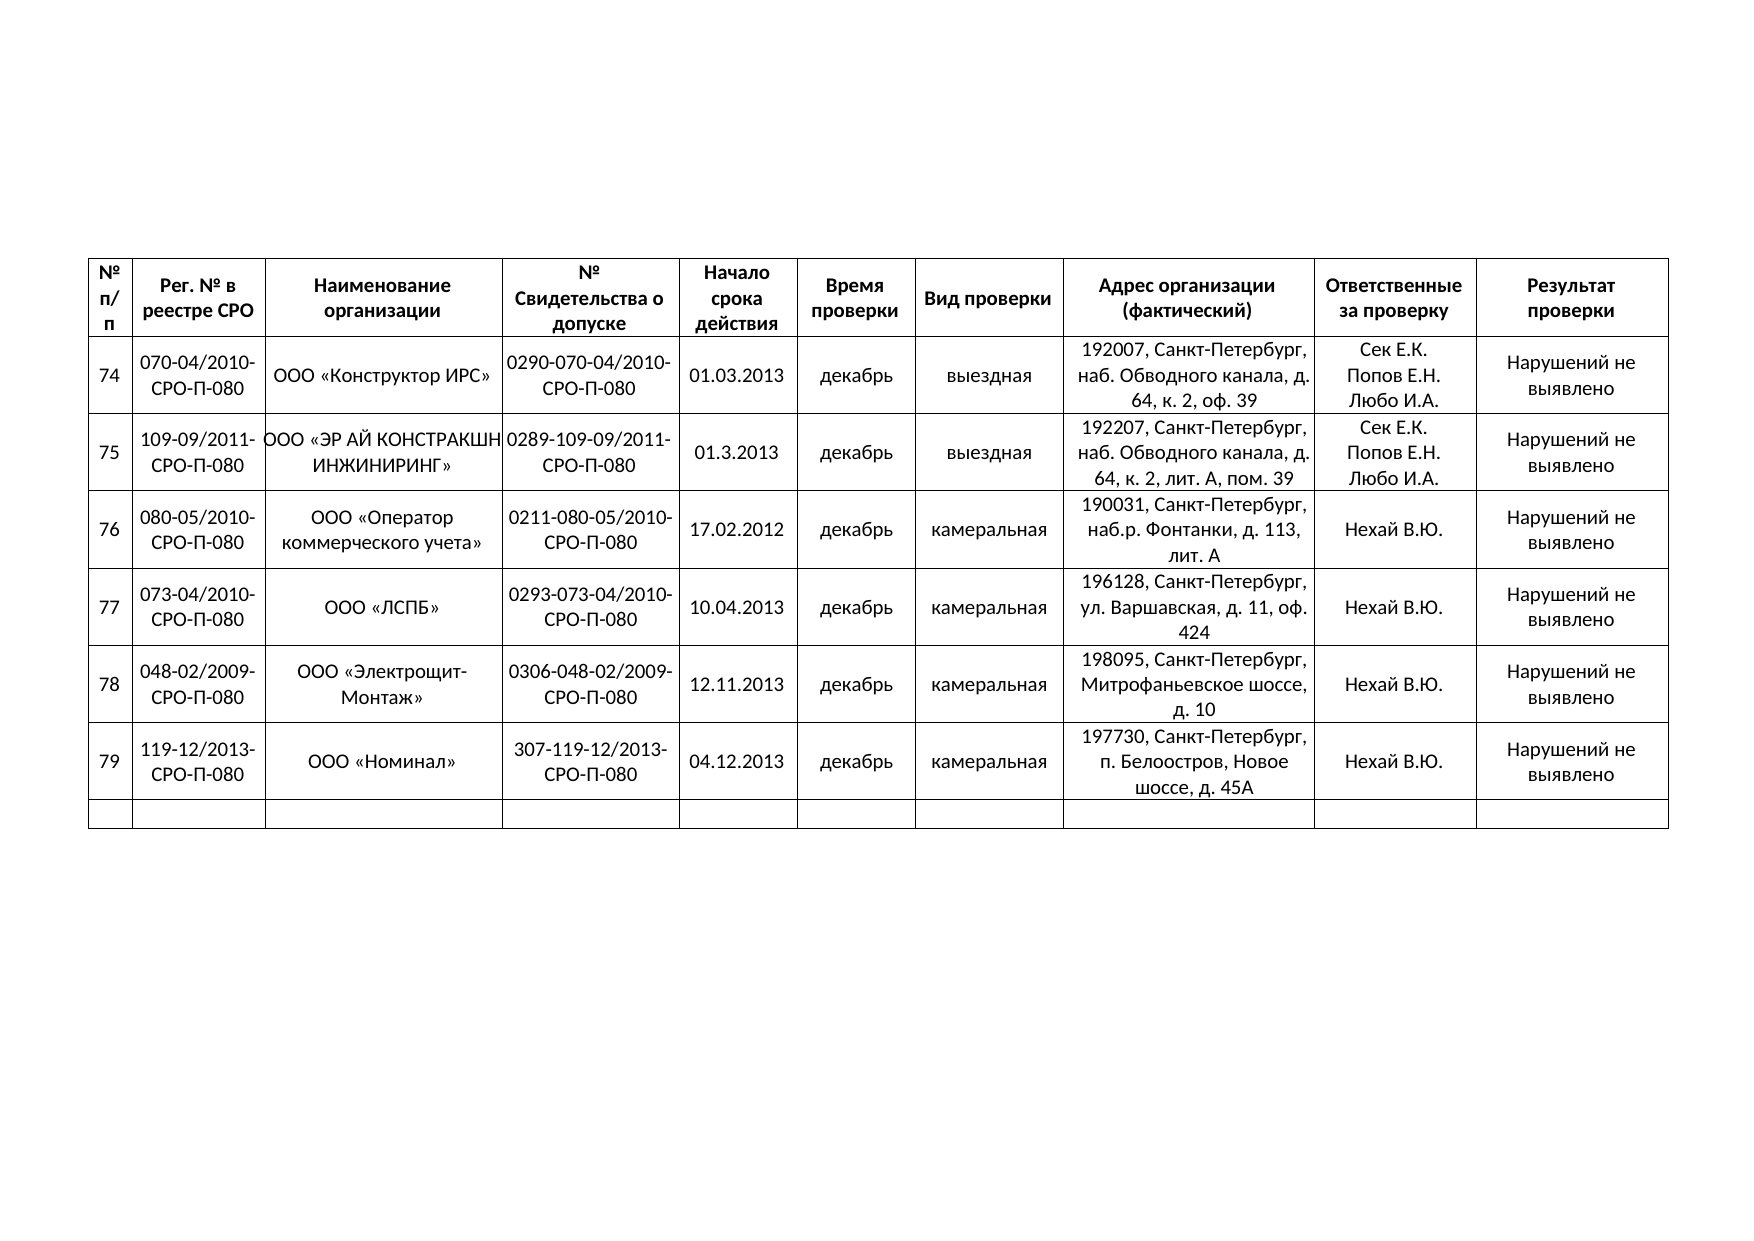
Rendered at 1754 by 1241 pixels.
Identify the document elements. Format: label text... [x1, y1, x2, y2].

table_cell Нарушений не выявлено [1477, 569, 1668, 645]
table_cell [1477, 800, 1668, 828]
table_cell 10.04.2013 [680, 569, 797, 645]
table_cell [798, 800, 915, 828]
table_cell 04.12.2013 [680, 723, 797, 799]
table_cell 75 [89, 414, 132, 490]
table_cell ООО «Конструктор ИРС» [266, 337, 502, 413]
table_cell 0306-048-02/2009-СРО-П-080 [503, 646, 679, 722]
table_cell 192007, Санкт-Петербург, наб. Обводного канала, д. 64, к. 2, оф. 39 [1064, 337, 1314, 413]
table_cell Нехай В.Ю. [1315, 723, 1476, 799]
table_cell Нарушений не выявлено [1477, 646, 1668, 722]
table_cell Нехай В.Ю. [1315, 646, 1476, 722]
table_cell 197730, Санкт-Петербург, п. Белоостров, Новое шоссе, д. 45А [1064, 723, 1314, 799]
table_cell [503, 800, 679, 828]
table_cell 307-119-12/2013-СРО-П-080 [503, 723, 679, 799]
table_cell Нехай В.Ю. [1315, 491, 1476, 567]
table_cell 77 [89, 569, 132, 645]
table_cell 109-09/2011-СРО-П-080 [133, 414, 265, 490]
table_cell [916, 800, 1063, 828]
table_header Рег. № в реестре СРО [133, 259, 265, 336]
table_cell Нарушений не выявлено [1477, 491, 1668, 567]
table_header Наименование организации [266, 259, 502, 336]
table_header Ответственные за проверку [1315, 259, 1476, 336]
table_cell Сек Е.К. Попов Е.Н. Любо И.А. [1315, 337, 1476, 413]
table_cell 78 [89, 646, 132, 722]
table_cell 01.3.2013 [680, 414, 797, 490]
table_cell 79 [89, 723, 132, 799]
table_cell 119-12/2013-СРО-П-080 [133, 723, 265, 799]
table_cell 190031, Санкт-Петербург, наб.р. Фонтанки, д. 113, лит. А [1064, 491, 1314, 567]
table_cell декабрь [798, 491, 915, 567]
table_cell ООО «ЭР АЙ КОНСТРАКШН ИНЖИНИРИНГ» [266, 414, 502, 490]
table_cell Нарушений не выявлено [1477, 337, 1668, 413]
table_cell 0289-109-09/2011-СРО-П-080 [503, 414, 679, 490]
table_cell 0293-073-04/2010-СРО-П-080 [503, 569, 679, 645]
table_cell 196128, Санкт-Петербург, ул. Варшавская, д. 11, оф. 424 [1064, 569, 1314, 645]
table_cell 17.02.2012 [680, 491, 797, 567]
table_cell [680, 800, 797, 828]
table_cell камеральная [916, 646, 1063, 722]
table_header Адрес организации (фактический) [1064, 259, 1314, 336]
table_cell 198095, Санкт-Петербург, Митрофаньевское шоссе, д. 10 [1064, 646, 1314, 722]
table_cell 74 [89, 337, 132, 413]
table_cell [1315, 800, 1476, 828]
table_header №п/п [89, 259, 132, 336]
table_cell ООО «Оператор коммерческого учета» [266, 491, 502, 567]
table_cell выездная [916, 414, 1063, 490]
table_cell камеральная [916, 491, 1063, 567]
table_header Время проверки [798, 259, 915, 336]
table_cell 073-04/2010-СРО-П-080 [133, 569, 265, 645]
table_cell 070-04/2010-СРО-П-080 [133, 337, 265, 413]
table_cell Нарушений не выявлено [1477, 723, 1668, 799]
table_cell 0290-070-04/2010-СРО-П-080 [503, 337, 679, 413]
table_cell [133, 800, 265, 828]
table_cell 192207, Санкт-Петербург, наб. Обводного канала, д. 64, к. 2, лит. А, пом. 39 [1064, 414, 1314, 490]
table_cell 76 [89, 491, 132, 567]
table_cell Нехай В.Ю. [1315, 569, 1476, 645]
table_cell камеральная [916, 569, 1063, 645]
table_cell 12.11.2013 [680, 646, 797, 722]
table_cell [266, 800, 502, 828]
table_cell 01.03.2013 [680, 337, 797, 413]
table_cell декабрь [798, 337, 915, 413]
table_header Начало срока действия [680, 259, 797, 336]
table_cell [1064, 800, 1314, 828]
table_cell ООО «Номинал» [266, 723, 502, 799]
table_header № Свидетельства о допуске [503, 259, 679, 336]
table_cell камеральная [916, 723, 1063, 799]
table_header Результат проверки [1477, 259, 1668, 336]
table_cell декабрь [798, 723, 915, 799]
table_header Вид проверки [916, 259, 1063, 336]
table_cell ООО «Электрощит-Монтаж» [266, 646, 502, 722]
table_cell 048-02/2009-СРО-П-080 [133, 646, 265, 722]
table_cell декабрь [798, 414, 915, 490]
table_cell декабрь [798, 646, 915, 722]
table_cell выездная [916, 337, 1063, 413]
table_cell [89, 800, 132, 828]
table_cell ООО «ЛСПБ» [266, 569, 502, 645]
table_cell 0211-080-05/2010-СРО-П-080 [503, 491, 679, 567]
table_cell 080-05/2010-СРО-П-080 [133, 491, 265, 567]
table_cell Сек Е.К. Попов Е.Н. Любо И.А. [1315, 414, 1476, 490]
table_cell декабрь [798, 569, 915, 645]
table_cell Нарушений не выявлено [1477, 414, 1668, 490]
